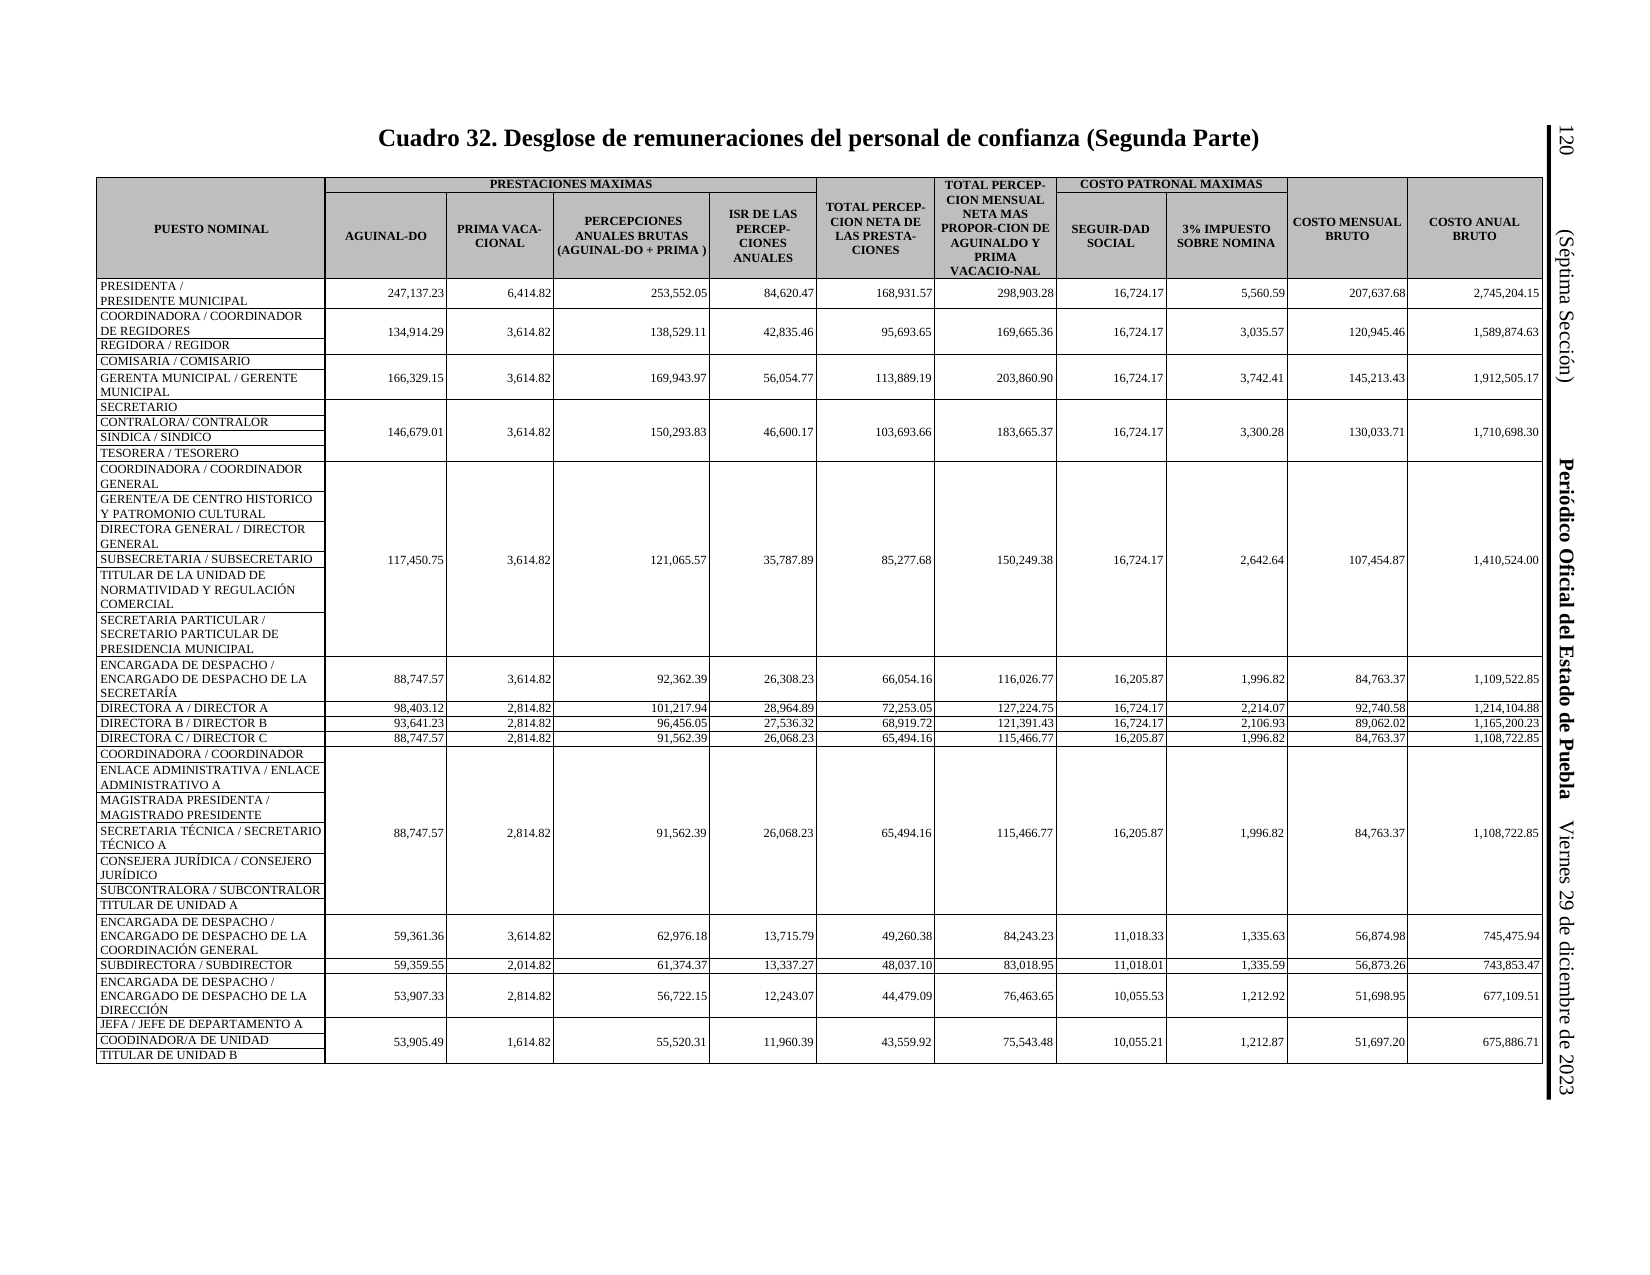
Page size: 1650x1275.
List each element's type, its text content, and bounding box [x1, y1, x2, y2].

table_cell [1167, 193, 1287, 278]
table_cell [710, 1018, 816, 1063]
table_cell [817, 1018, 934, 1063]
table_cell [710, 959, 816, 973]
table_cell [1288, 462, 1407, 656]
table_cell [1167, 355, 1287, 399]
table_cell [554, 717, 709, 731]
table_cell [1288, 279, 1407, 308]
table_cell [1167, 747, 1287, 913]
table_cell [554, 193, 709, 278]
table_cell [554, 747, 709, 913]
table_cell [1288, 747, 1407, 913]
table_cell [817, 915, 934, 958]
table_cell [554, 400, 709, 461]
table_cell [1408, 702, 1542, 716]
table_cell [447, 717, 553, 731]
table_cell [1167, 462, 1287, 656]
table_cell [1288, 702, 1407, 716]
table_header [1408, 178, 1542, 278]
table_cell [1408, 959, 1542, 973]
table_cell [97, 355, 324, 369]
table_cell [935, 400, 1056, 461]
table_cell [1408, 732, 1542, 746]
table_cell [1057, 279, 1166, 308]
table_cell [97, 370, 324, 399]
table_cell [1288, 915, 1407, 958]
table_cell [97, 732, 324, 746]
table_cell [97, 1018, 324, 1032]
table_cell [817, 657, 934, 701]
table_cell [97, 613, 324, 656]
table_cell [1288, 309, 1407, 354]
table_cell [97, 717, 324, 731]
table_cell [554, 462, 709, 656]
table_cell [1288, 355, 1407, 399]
text Cuadro 32. Desglose de remuneraciones del personal de confianza (Segunda Parte) [356, 123, 1282, 152]
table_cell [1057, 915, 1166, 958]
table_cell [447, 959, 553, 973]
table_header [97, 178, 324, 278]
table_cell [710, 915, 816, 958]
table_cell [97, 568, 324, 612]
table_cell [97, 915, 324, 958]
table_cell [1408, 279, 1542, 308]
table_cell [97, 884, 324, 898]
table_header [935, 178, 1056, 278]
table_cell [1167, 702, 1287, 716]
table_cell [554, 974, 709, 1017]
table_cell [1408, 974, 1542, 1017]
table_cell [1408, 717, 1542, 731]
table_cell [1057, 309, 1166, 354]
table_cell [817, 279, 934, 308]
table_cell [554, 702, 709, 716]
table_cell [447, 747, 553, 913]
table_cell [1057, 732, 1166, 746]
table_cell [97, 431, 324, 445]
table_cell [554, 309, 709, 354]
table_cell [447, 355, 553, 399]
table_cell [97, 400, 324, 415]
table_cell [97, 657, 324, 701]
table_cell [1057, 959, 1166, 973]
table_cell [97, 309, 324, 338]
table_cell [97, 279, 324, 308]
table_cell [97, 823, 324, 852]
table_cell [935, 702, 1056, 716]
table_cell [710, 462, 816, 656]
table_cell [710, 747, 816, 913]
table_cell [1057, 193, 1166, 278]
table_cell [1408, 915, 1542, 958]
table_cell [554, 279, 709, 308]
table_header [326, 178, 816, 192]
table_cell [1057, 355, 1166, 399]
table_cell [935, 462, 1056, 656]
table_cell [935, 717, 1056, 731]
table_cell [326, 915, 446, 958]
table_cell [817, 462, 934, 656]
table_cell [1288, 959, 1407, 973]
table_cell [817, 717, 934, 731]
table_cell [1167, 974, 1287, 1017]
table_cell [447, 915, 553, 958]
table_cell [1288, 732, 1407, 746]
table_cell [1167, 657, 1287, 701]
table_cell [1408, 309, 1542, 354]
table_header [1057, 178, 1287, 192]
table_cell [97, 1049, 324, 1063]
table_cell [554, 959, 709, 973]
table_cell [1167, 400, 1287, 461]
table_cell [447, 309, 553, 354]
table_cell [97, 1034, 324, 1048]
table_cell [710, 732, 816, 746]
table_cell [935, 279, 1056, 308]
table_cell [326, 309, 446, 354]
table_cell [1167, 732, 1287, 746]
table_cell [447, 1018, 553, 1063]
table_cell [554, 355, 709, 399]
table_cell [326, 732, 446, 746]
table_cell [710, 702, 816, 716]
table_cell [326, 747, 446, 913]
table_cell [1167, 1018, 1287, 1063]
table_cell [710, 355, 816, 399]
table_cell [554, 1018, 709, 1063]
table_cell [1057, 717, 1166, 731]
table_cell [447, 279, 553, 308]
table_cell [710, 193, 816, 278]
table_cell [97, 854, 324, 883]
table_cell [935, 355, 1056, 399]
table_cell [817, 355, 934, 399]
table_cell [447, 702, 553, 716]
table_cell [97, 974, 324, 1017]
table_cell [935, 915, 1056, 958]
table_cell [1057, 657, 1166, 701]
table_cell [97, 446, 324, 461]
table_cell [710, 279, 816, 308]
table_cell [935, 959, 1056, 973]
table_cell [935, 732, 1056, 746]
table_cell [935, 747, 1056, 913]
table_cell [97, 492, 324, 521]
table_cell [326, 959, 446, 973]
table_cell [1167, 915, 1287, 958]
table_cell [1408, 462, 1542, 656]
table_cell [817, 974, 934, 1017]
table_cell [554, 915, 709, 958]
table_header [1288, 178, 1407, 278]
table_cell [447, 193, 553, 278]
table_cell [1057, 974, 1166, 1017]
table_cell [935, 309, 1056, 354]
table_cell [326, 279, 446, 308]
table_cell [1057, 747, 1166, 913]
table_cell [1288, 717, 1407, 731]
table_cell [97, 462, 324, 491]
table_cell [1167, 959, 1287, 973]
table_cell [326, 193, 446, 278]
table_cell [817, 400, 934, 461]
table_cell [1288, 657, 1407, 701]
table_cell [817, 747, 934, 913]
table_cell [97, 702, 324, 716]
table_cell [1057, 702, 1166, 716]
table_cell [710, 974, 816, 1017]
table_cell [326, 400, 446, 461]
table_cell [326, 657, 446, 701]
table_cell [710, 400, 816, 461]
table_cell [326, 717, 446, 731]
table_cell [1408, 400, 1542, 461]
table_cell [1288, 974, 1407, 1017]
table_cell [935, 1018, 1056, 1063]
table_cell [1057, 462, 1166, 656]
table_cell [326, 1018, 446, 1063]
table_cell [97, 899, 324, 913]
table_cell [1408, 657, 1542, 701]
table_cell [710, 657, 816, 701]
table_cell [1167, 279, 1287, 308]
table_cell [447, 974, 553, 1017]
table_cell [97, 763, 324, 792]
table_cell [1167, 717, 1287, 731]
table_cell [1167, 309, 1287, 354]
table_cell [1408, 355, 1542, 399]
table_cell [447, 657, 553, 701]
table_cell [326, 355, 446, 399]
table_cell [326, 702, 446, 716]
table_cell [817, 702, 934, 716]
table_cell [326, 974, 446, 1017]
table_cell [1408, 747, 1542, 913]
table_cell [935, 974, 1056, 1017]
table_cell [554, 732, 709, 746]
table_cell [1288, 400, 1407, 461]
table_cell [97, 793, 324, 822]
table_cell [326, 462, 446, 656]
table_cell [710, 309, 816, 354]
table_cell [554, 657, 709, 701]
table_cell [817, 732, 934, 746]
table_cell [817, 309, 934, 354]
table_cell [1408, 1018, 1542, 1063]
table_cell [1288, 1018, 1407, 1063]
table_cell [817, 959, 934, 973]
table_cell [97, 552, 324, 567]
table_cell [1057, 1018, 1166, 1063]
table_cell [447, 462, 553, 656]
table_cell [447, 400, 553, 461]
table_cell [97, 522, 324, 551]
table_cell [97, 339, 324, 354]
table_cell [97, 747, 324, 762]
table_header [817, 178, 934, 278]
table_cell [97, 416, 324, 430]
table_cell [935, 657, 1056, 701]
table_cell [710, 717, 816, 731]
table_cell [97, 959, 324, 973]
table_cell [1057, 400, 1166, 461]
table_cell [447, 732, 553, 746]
